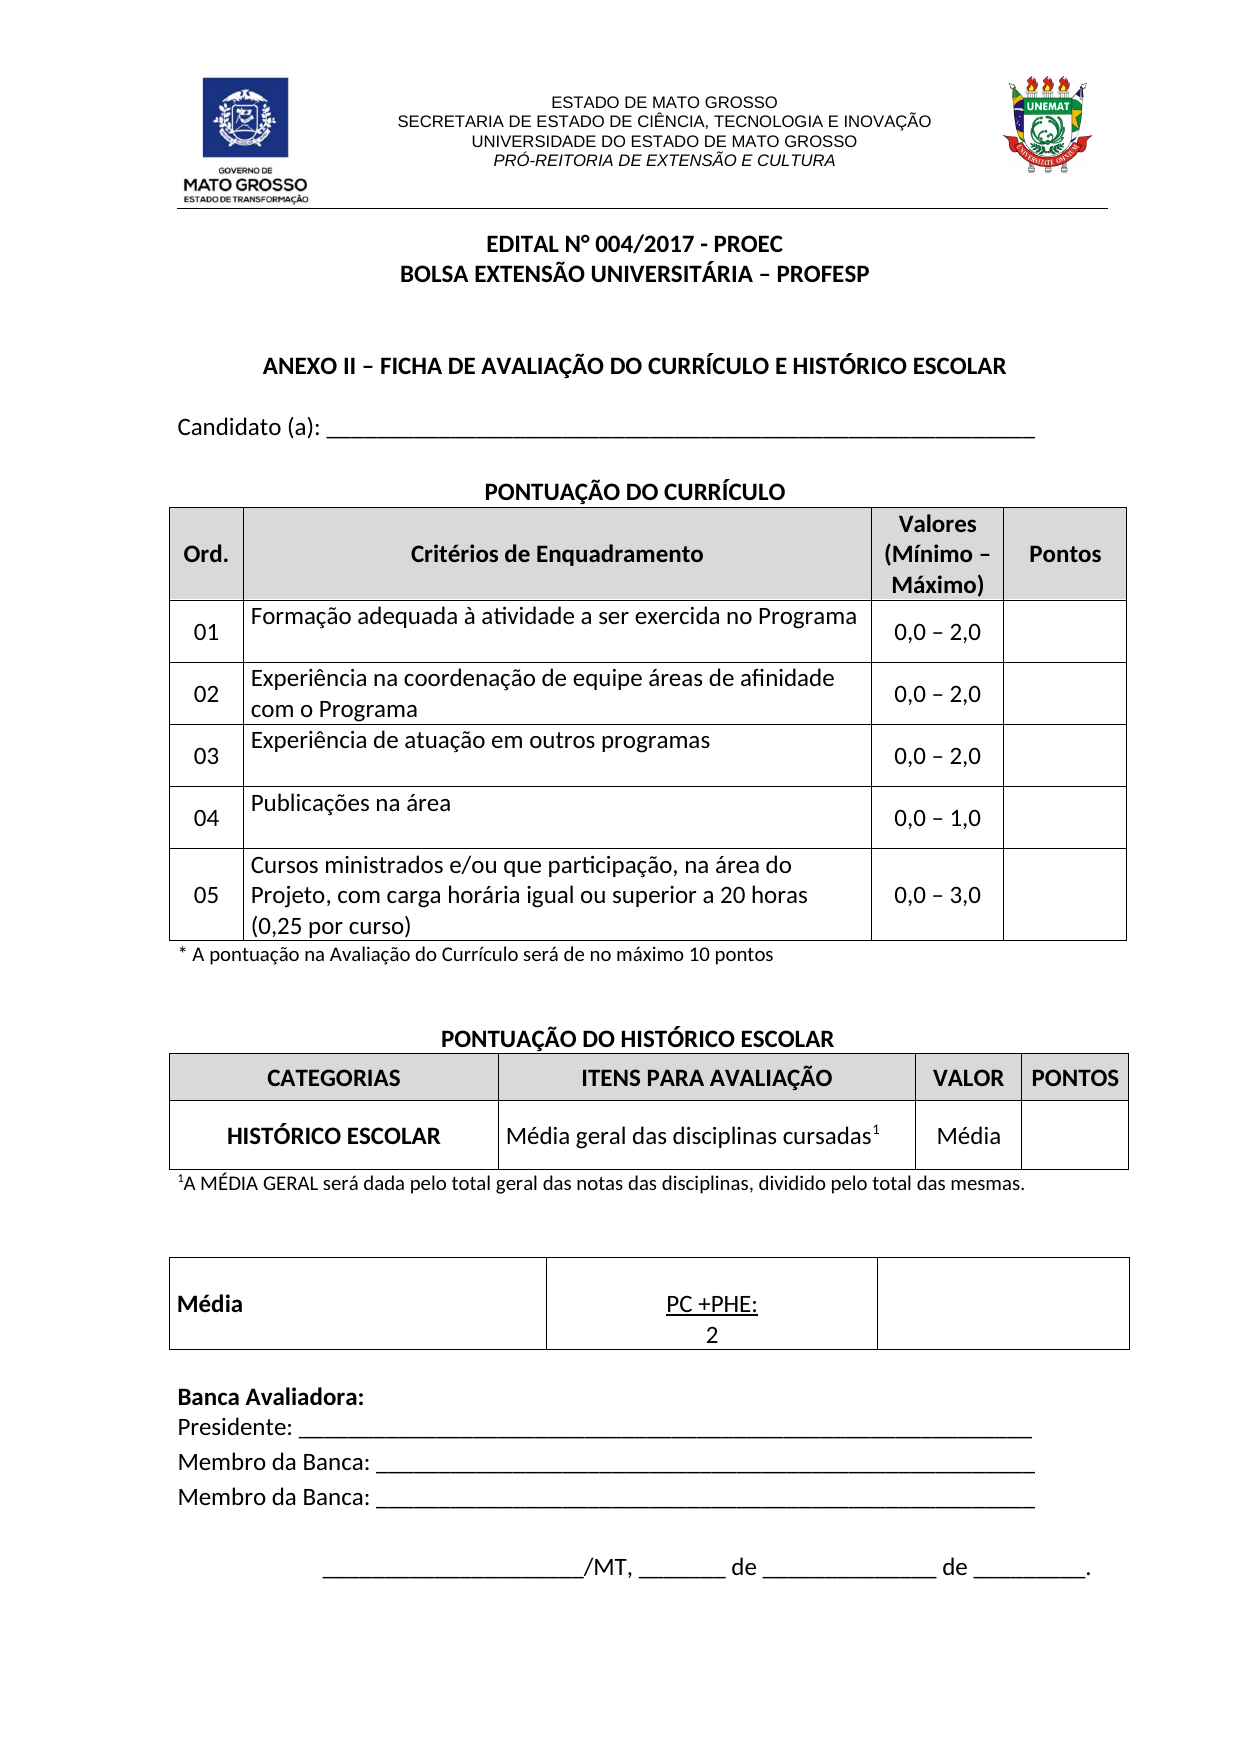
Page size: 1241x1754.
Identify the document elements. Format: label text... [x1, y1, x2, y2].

text Membro da Banca: _____________________________________________________ [177, 1446, 1092, 1477]
table_cell 03 [170, 725, 243, 786]
text _____________________/MT, _______ de ______________ de _________. [177, 1551, 1092, 1582]
table_header Média [170, 1258, 546, 1349]
table_header VALOR [916, 1054, 1021, 1100]
table_header Ord. [170, 508, 243, 599]
table_cell 0,0 – 1,0 [872, 787, 1003, 848]
text Membro da Banca: _____________________________________________________ [177, 1481, 1092, 1512]
table_cell [1022, 1101, 1128, 1169]
table_cell [1004, 601, 1126, 662]
table_header Valores (Mínimo – Máximo) [872, 508, 1003, 599]
table_cell 0,0 – 3,0 [872, 849, 1003, 940]
table_cell 0,0 – 2,0 [872, 663, 1003, 724]
text ANEXO II – FICHA DE AVALIAÇÃO DO CURRÍCULO E HISTÓRICO ESCOLAR [177, 350, 1092, 380]
table_cell Cursos ministrados e/ou que participação, na área do Projeto, com carga horária igual ou superior a 20 horas (0,25 por curso) [244, 849, 871, 940]
table_cell [1004, 663, 1126, 724]
text PONTUAÇÃO DO CURRÍCULO [177, 476, 1092, 507]
table_cell 0,0 – 2,0 [872, 725, 1003, 786]
picture [177, 209, 318, 214]
table_cell Média geral das disciplinas cursadas1 [499, 1101, 915, 1169]
table_cell 0,0 – 2,0 [872, 601, 1003, 662]
picture [1002, 76, 1093, 173]
text Presidente: ___________________________________________________________ [177, 1411, 1092, 1442]
text Banca Avaliadora: [177, 1381, 1092, 1411]
table_header PONTOS [1022, 1054, 1128, 1100]
text Candidato (a): _________________________________________________________ [177, 411, 1092, 441]
table_header [878, 1258, 1129, 1349]
table_cell 01 [170, 601, 243, 662]
table_cell [1004, 849, 1126, 940]
table_header Critérios de Enquadramento [244, 508, 871, 599]
table_cell Formação adequada à atividade a ser exercida no Programa [244, 601, 871, 662]
table_cell Experiência na coordenação de equipe áreas de afinidade com o Programa [244, 663, 871, 724]
text * A pontuação na Avaliação do Currículo será de no máximo 10 pontos [177, 941, 1092, 967]
table_cell Publicações na área [244, 787, 871, 848]
table_cell HISTÓRICO ESCOLAR [170, 1101, 498, 1169]
table_header CATEGORIAS [170, 1054, 498, 1100]
text PONTUAÇÃO DO HISTÓRICO ESCOLAR [177, 1023, 1092, 1053]
table_cell 04 [170, 787, 243, 848]
table_header PC +PHE: 2 [547, 1258, 877, 1349]
text 1A MÉDIA GERAL será dada pelo total geral das notas das disciplinas, dividido pelo total das mesmas. [177, 1170, 1092, 1196]
text BOLSA EXTENSÃO UNIVERSITÁRIA – PROFESP [177, 258, 1092, 289]
table_cell [1004, 787, 1126, 848]
table_cell 02 [170, 663, 243, 724]
table_cell Média [916, 1101, 1021, 1169]
table_header Pontos [1004, 508, 1126, 599]
table_cell 05 [170, 849, 243, 940]
text EDITAL N° 004/2017 - PROEC [177, 228, 1092, 258]
table_cell Experiência de atuação em outros programas [244, 725, 871, 786]
table_header ITENS PARA AVALIAÇÃO [499, 1054, 915, 1100]
table_cell [1004, 725, 1126, 786]
picture [177, 74, 318, 208]
